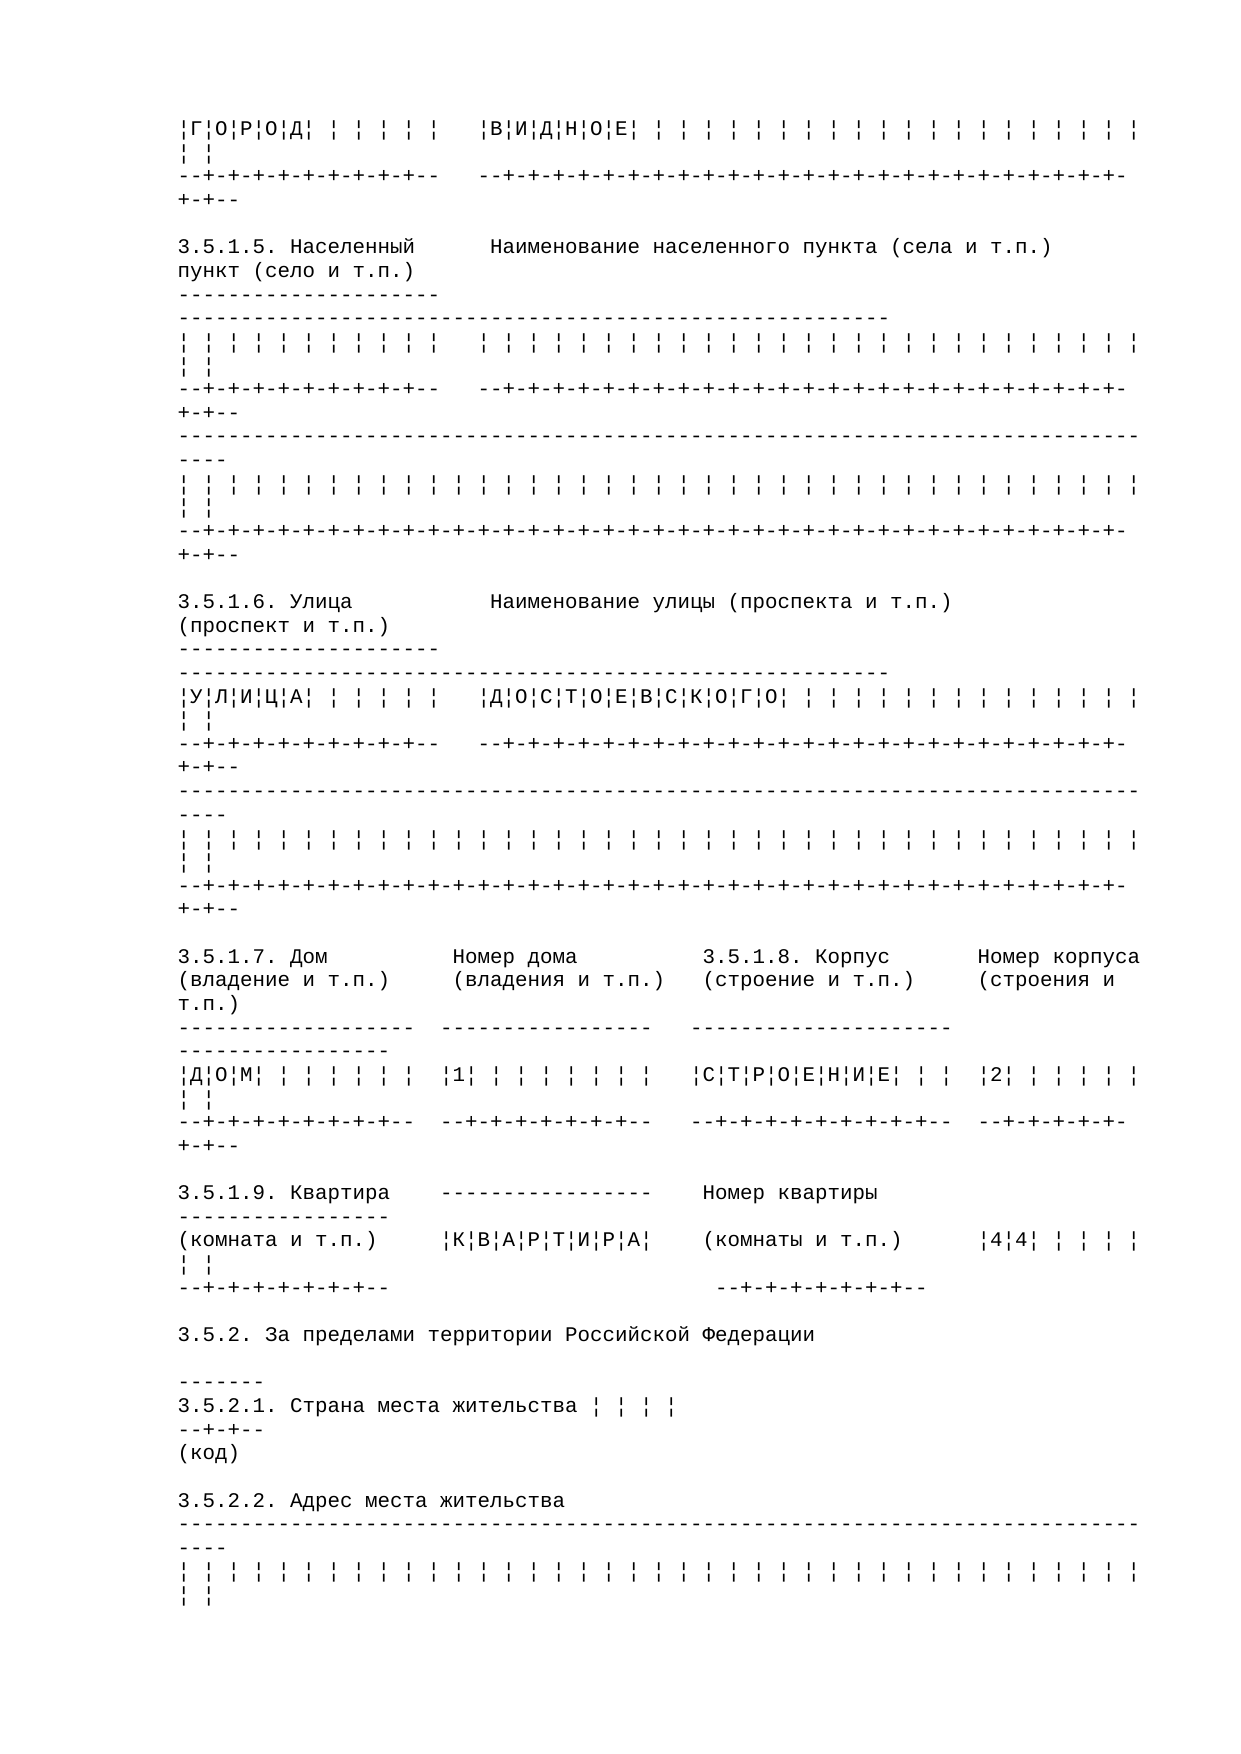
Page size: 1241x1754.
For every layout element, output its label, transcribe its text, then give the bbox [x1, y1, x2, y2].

text --------------------------------------------------------------------------------- [177, 780, 1152, 827]
text 3.5.1.9. Квартира ----------------- Номер квартиры ----------------- [177, 1182, 1152, 1229]
text ¦У¦Л¦И¦Ц¦А¦ ¦ ¦ ¦ ¦ ¦ ¦Д¦О¦С¦Т¦О¦Е¦В¦С¦К¦О¦Г¦О¦ ¦ ¦ ¦ ¦ ¦ ¦ ¦ ¦ ¦ ¦ ¦ ¦ ¦ ¦ ¦ ¦ [177, 686, 1152, 733]
text ¦ ¦ ¦ ¦ ¦ ¦ ¦ ¦ ¦ ¦ ¦ ¦ ¦ ¦ ¦ ¦ ¦ ¦ ¦ ¦ ¦ ¦ ¦ ¦ ¦ ¦ ¦ ¦ ¦ ¦ ¦ ¦ ¦ ¦ ¦ ¦ ¦ ¦ ¦ ¦ ¦ [177, 827, 1152, 875]
text 3.5.2.2. Адрес места жительства [177, 1489, 1152, 1513]
text (комната и т.п.) ¦К¦В¦А¦Р¦Т¦И¦Р¦А¦ (комнаты и т.п.) ¦4¦4¦ ¦ ¦ ¦ ¦ ¦ ¦ [177, 1229, 1152, 1277]
text --+-+-+-+-+-+-+-+-- --+-+-+-+-+-+-+-- --+-+-+-+-+-+-+-+-+-- --+-+-+-+-+-+-+-- [177, 1111, 1152, 1158]
text ¦Д¦О¦М¦ ¦ ¦ ¦ ¦ ¦ ¦ ¦1¦ ¦ ¦ ¦ ¦ ¦ ¦ ¦ ¦С¦Т¦Р¦О¦Е¦Н¦И¦Е¦ ¦ ¦ ¦2¦ ¦ ¦ ¦ ¦ ¦ ¦ ¦ [177, 1064, 1152, 1111]
text (владение и т.п.) (владения и т.п.) (строение и т.п.) (строения и т.п.) [177, 969, 1152, 1017]
text 3.5.1.7. Дом Номер дома 3.5.1.8. Корпус Номер корпуса [177, 946, 1152, 969]
text --+-+-+-+-+-+-+-+-+-+-+-+-+-+-+-+-+-+-+-+-+-+-+-+-+-+-+-+-+-+-+-+-+-+-+-+-+-+-+-- [177, 520, 1152, 567]
text ¦Г¦О¦Р¦О¦Д¦ ¦ ¦ ¦ ¦ ¦ ¦В¦И¦Д¦Н¦О¦Е¦ ¦ ¦ ¦ ¦ ¦ ¦ ¦ ¦ ¦ ¦ ¦ ¦ ¦ ¦ ¦ ¦ ¦ ¦ ¦ ¦ ¦ ¦ [177, 118, 1152, 165]
text 3.5.1.5. Населенный Наименование населенного пункта (села и т.п.) [177, 236, 1152, 260]
text --------------------- --------------------------------------------------------- [177, 284, 1152, 331]
text 3.5.1.6. Улица Наименование улицы (проспекта и т.п.) [177, 591, 1152, 615]
text (проспект и т.п.) [177, 615, 1152, 638]
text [177, 1513, 1152, 1561]
text ¦ ¦ ¦ ¦ ¦ ¦ ¦ ¦ ¦ ¦ ¦ ¦ ¦ ¦ ¦ ¦ ¦ ¦ ¦ ¦ ¦ ¦ ¦ ¦ ¦ ¦ ¦ ¦ ¦ ¦ ¦ ¦ ¦ ¦ ¦ ¦ ¦ ¦ ¦ ¦ ¦ [177, 1561, 1152, 1608]
text --+-+-+-+-+-+-+-+-+-- --+-+-+-+-+-+-+-+-+-+-+-+-+-+-+-+-+-+-+-+-+-+-+-+-+-+-+-- [177, 378, 1152, 426]
text --+-+-+-+-+-+-+-+-+-+-+-+-+-+-+-+-+-+-+-+-+-+-+-+-+-+-+-+-+-+-+-+-+-+-+-+-+-+-+-- [177, 875, 1152, 922]
text --+-+-+-+-+-+-+-- --+-+-+-+-+-+-+-- [177, 1277, 1152, 1300]
text (код) [177, 1442, 1152, 1466]
text --+-+-+-+-+-+-+-+-+-- --+-+-+-+-+-+-+-+-+-+-+-+-+-+-+-+-+-+-+-+-+-+-+-+-+-+-+-- [177, 165, 1152, 213]
text --+-+-+-+-+-+-+-+-+-- --+-+-+-+-+-+-+-+-+-+-+-+-+-+-+-+-+-+-+-+-+-+-+-+-+-+-+-- [177, 733, 1152, 780]
text --------------------------------------------------------------------------------- [177, 426, 1152, 473]
text ¦ ¦ ¦ ¦ ¦ ¦ ¦ ¦ ¦ ¦ ¦ ¦ ¦ ¦ ¦ ¦ ¦ ¦ ¦ ¦ ¦ ¦ ¦ ¦ ¦ ¦ ¦ ¦ ¦ ¦ ¦ ¦ ¦ ¦ ¦ ¦ ¦ ¦ ¦ ¦ [177, 331, 1152, 378]
text --+-+-- [177, 1419, 1152, 1442]
text 3.5.2. За пределами территории Российской Федерации [177, 1324, 1152, 1348]
text ¦ ¦ ¦ ¦ ¦ ¦ ¦ ¦ ¦ ¦ ¦ ¦ ¦ ¦ ¦ ¦ ¦ ¦ ¦ ¦ ¦ ¦ ¦ ¦ ¦ ¦ ¦ ¦ ¦ ¦ ¦ ¦ ¦ ¦ ¦ ¦ ¦ ¦ ¦ ¦ ¦ [177, 473, 1152, 520]
text пункт (село и т.п.) [177, 260, 1152, 284]
text ------- [177, 1371, 1152, 1395]
text --------------------- --------------------------------------------------------- [177, 638, 1152, 686]
text ------------------- ----------------- --------------------- ----------------- [177, 1017, 1152, 1064]
text 3.5.2.1. Страна места жительства ¦ ¦ ¦ ¦ [177, 1395, 1152, 1419]
